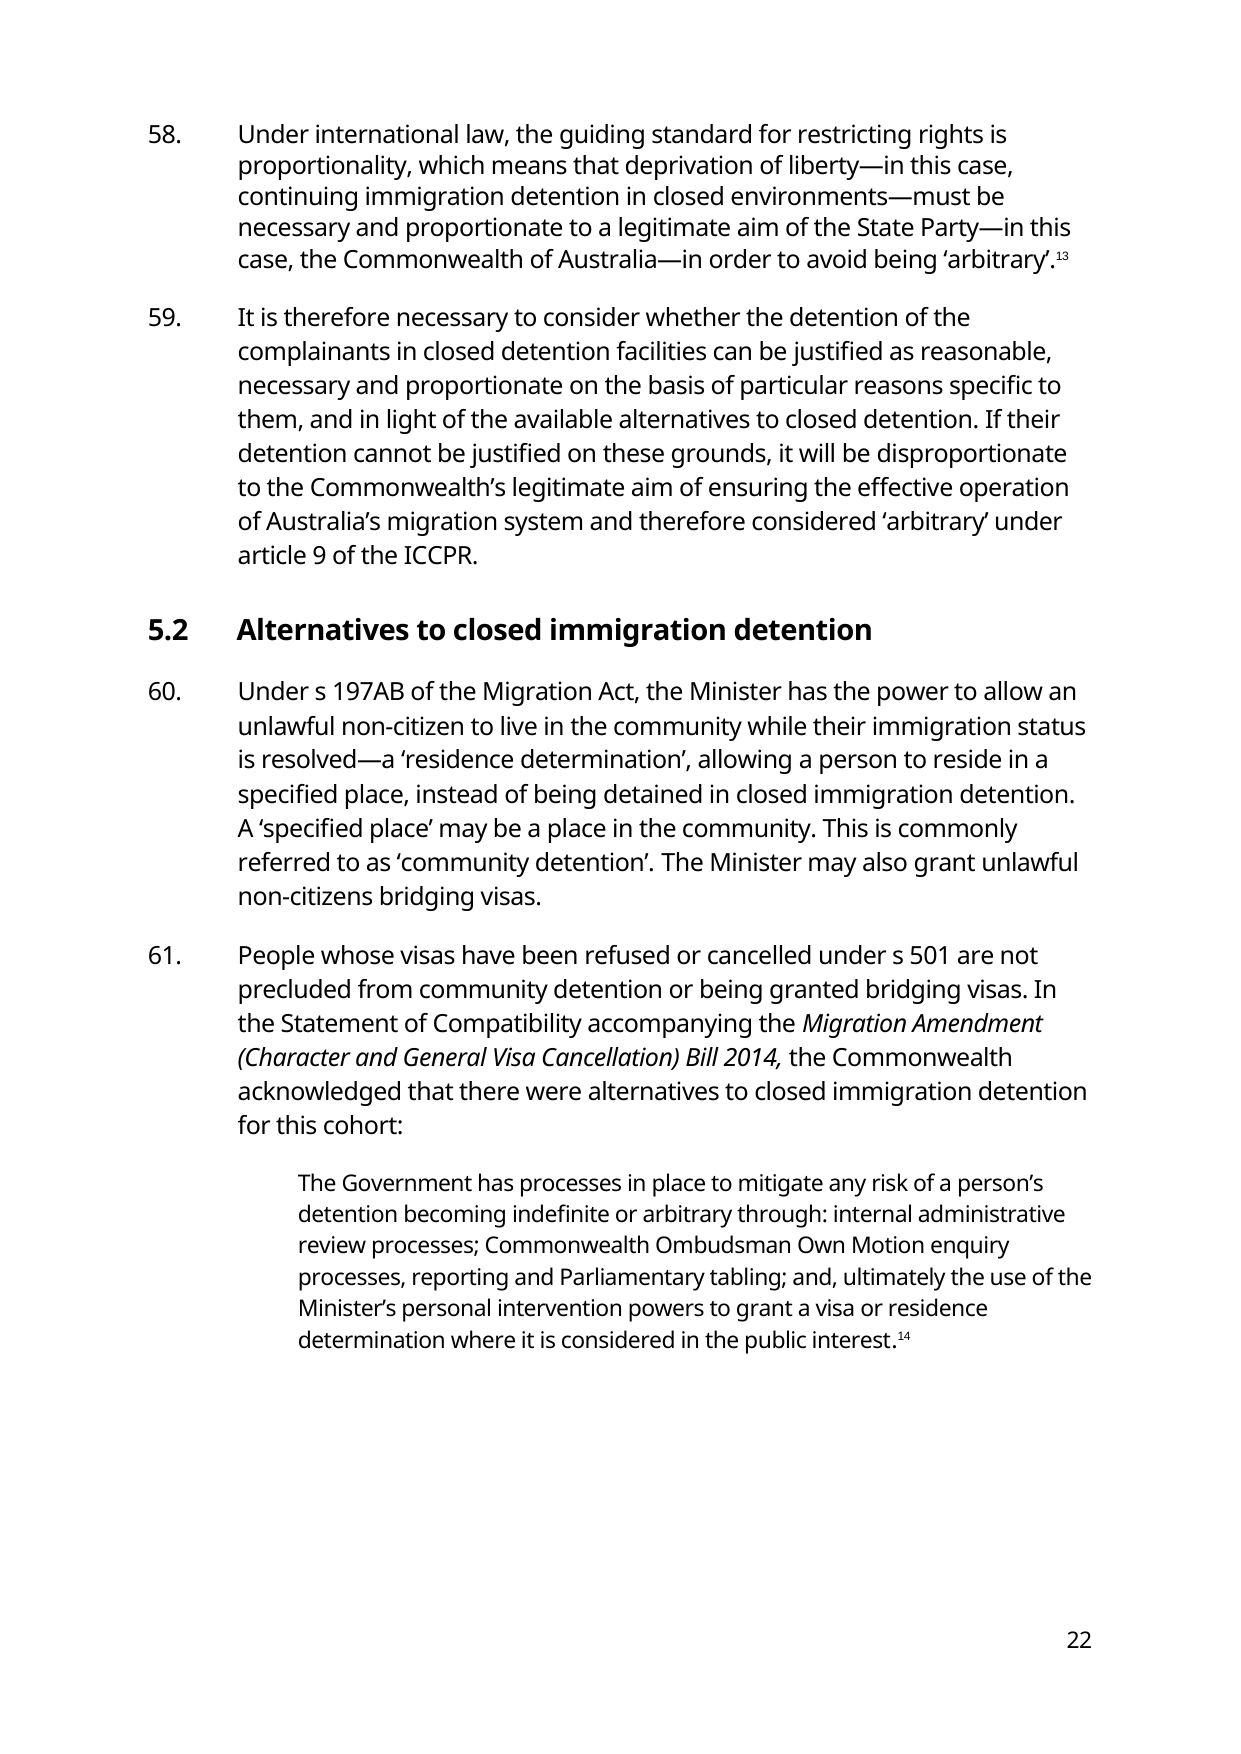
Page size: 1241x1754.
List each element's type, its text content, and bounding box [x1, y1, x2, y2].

list Under international law, the guiding standard for restricting rights is proportionality, which means that deprivation of liberty—in this case, continuing immigration detention in closed environments—must be necessary and proportionate to a legitimate aim of the State Party—in this case, the Commonwealth of Australia—in order to avoid being ‘arbitrary’. [148, 118, 1092, 274]
list People whose visas have been refused or cancelled under s 501 are not precluded from community detention or being granted bridging visas. In the Statement of Compatibility accompanying the Migration Amendment (Character and General Visa Cancellation) Bill 2014, the Commonwealth acknowledged that there were alternatives to closed immigration detention for this cohort: [148, 937, 1092, 1142]
list It is therefore necessary to consider whether the detention of the complainants in closed detention facilities can be justified as reasonable, necessary and proportionate on the basis of particular reasons specific to them, and in light of the available alternatives to closed detention. If their detention cannot be justified on these grounds, it will be disproportionate to the Commonwealth’s legitimate aim of ensuring the effective operation of Australia’s migration system and therefore considered ‘arbitrary’ under article 9 of the ICCPR. [148, 299, 1092, 572]
text The Government has processes in place to mitigate any risk of a person’s detention becoming indefinite or arbitrary through: internal administrative review processes; Commonwealth Ombudsman Own Motion enquiry processes, reporting and Parliamentary tabling; and, ultimately the use of the Minister’s personal intervention powers to grant a visa or residence determination where it is considered in the public interest. [298, 1167, 1092, 1356]
subtitle Alternatives to closed immigration detention [148, 609, 1092, 649]
list Under s 197AB of the Migration Act, the Minister has the power to allow an unlawful non-citizen to live in the community while their immigration status is resolved—a ‘residence determination’, allowing a person to reside in a specified place, instead of being detained in closed immigration detention. A ‘specified place’ may be a place in the community. This is commonly referred to as ‘community detention’. The Minister may also grant unlawful non-citizens bridging visas. [148, 674, 1092, 912]
